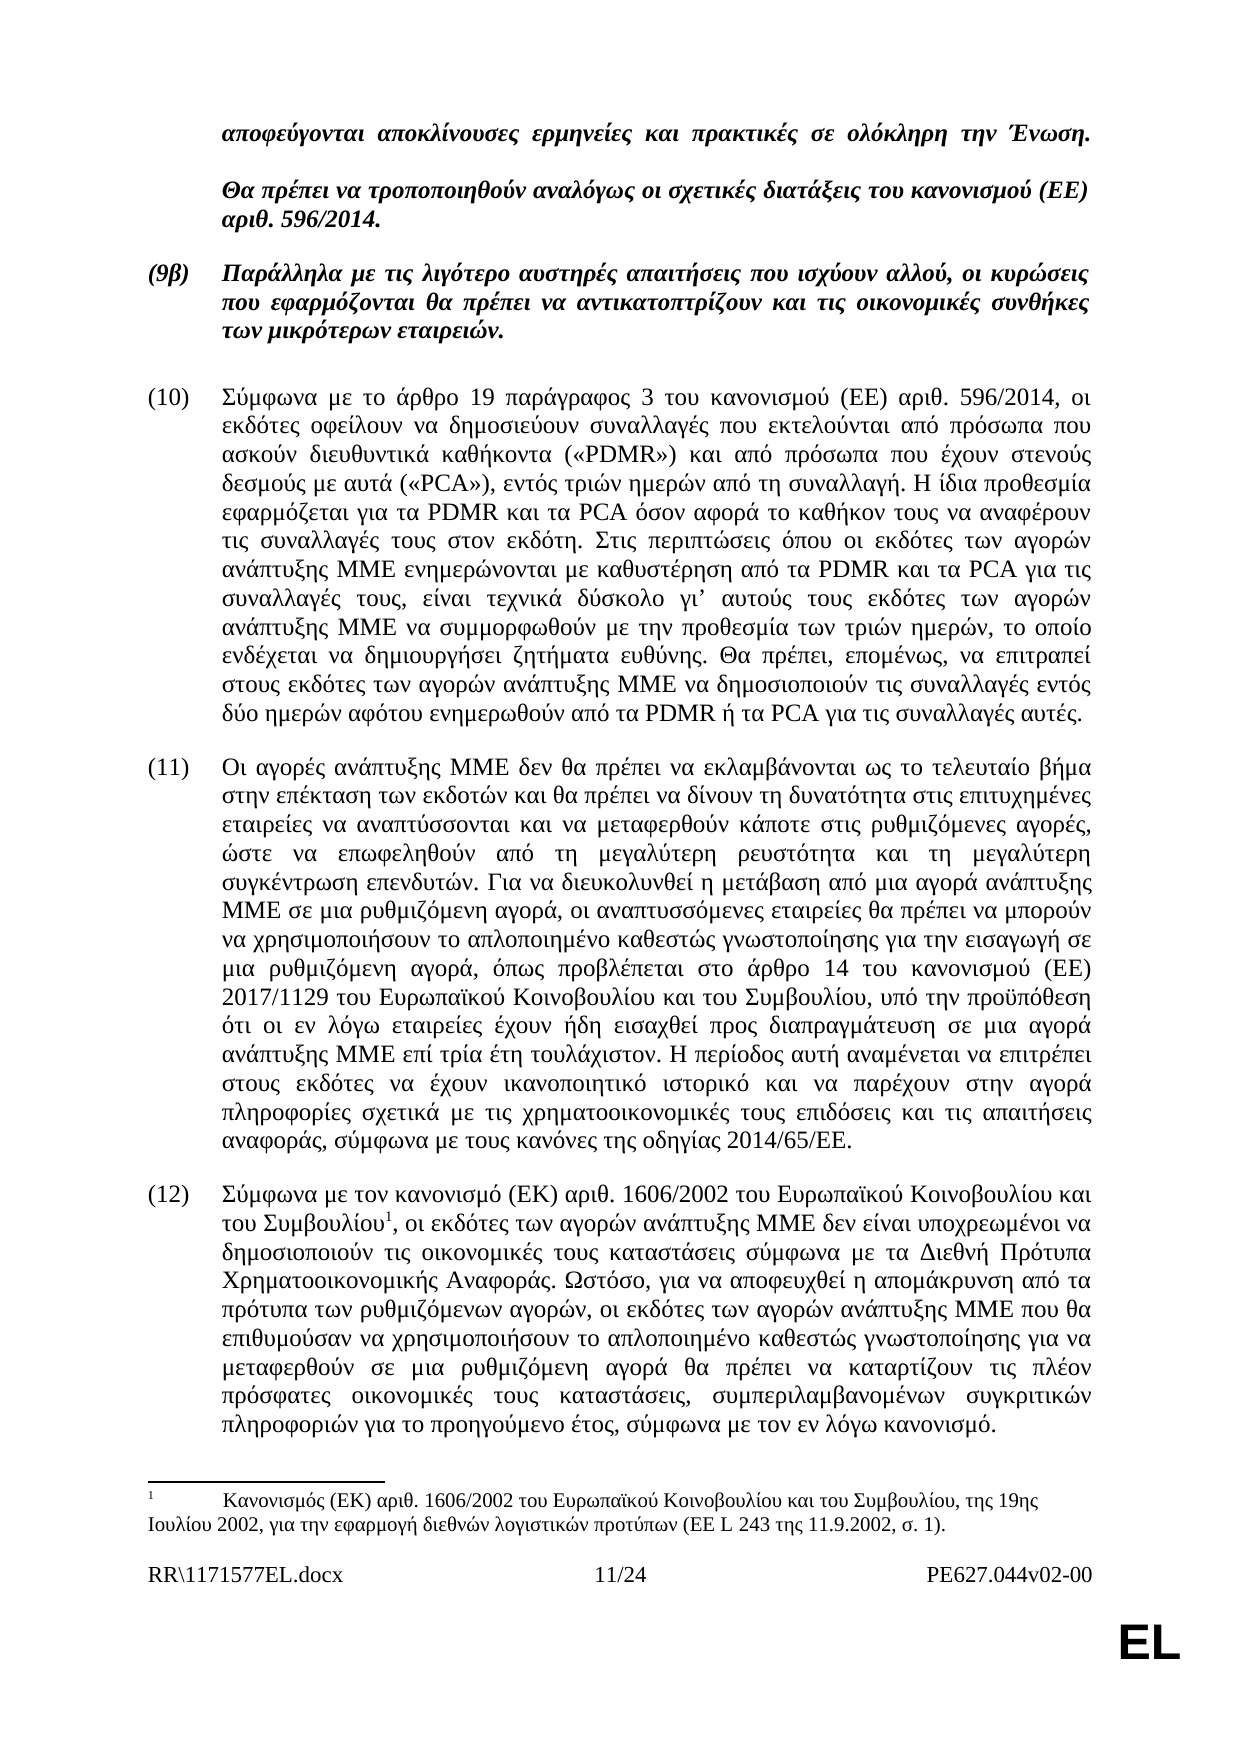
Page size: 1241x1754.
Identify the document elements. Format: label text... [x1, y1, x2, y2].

text (9β) Παράλληλα με τις λιγότερο αυστηρές απαιτήσεις που ισχύουν αλλού, οι κυρώσεις που εφαρμόζονται θα πρέπει να αντικατοπτρίζουν και τις οικονομικές συνθήκες των μικρότερων εταιρειών. [148, 258, 1092, 344]
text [148, 118, 1092, 233]
text (10) Σύμφωνα με το άρθρο 19 παράγραφος 3 του κανονισμού (ΕΕ) αριθ. 596/2014, οι εκδότες οφείλουν να δημοσιεύουν συναλλαγές που εκτελούνται από πρόσωπα που ασκούν διευθυντικά καθήκοντα («PDMR») και από πρόσωπα που έχουν στενούς δεσμούς με αυτά («PCA»), εντός τριών ημερών από τη συναλλαγή. Η ίδια προθεσμία εφαρμόζεται για τα PDMR και τα PCA όσον αφορά το καθήκον τους να αναφέρουν τις συναλλαγές τους στον εκδότη. Στις περιπτώσεις όπου οι εκδότες των αγορών ανάπτυξης ΜΜΕ ενημερώνονται με καθυστέρηση από τα PDMR και τα PCA για τις συναλλαγές τους, είναι τεχνικά δύσκολο γι’ αυτούς τους εκδότες των αγορών ανάπτυξης ΜΜΕ να συμμορφωθούν με την προθεσμία των τριών ημερών, το οποίο ενδέχεται να δημιουργήσει ζητήματα ευθύνης. Θα πρέπει, επομένως, να επιτραπεί στους εκδότες των αγορών ανάπτυξης ΜΜΕ να δημοσιοποιούν τις συναλλαγές εντός δύο ημερών αφότου ενημερωθούν από τα PDMR ή τα PCA για τις συναλλαγές αυτές. [148, 382, 1092, 727]
text (11) Οι αγορές ανάπτυξης ΜΜΕ δεν θα πρέπει να εκλαμβάνονται ως το τελευταίο βήμα στην επέκταση των εκδοτών και θα πρέπει να δίνουν τη δυνατότητα στις επιτυχημένες εταιρείες να αναπτύσσονται και να μεταφερθούν κάποτε στις ρυθμιζόμενες αγορές, ώστε να επωφεληθούν από τη μεγαλύτερη ρευστότητα και τη μεγαλύτερη συγκέντρωση επενδυτών. Για να διευκολυνθεί η μετάβαση από μια αγορά ανάπτυξης ΜΜΕ σε μια ρυθμιζόμενη αγορά, οι αναπτυσσόμενες εταιρείες θα πρέπει να μπορούν να χρησιμοποιήσουν το απλοποιημένο καθεστώς γνωστοποίησης για την εισαγωγή σε μια ρυθμιζόμενη αγορά, όπως προβλέπεται στο άρθρο 14 του κανονισμού (ΕΕ) 2017/1129 του Ευρωπαϊκού Κοινοβουλίου και του Συμβουλίου, υπό την προϋπόθεση ότι οι εν λόγω εταιρείες έχουν ήδη εισαχθεί προς διαπραγμάτευση σε μια αγορά ανάπτυξης ΜΜΕ επί τρία έτη τουλάχιστον. Η περίοδος αυτή αναμένεται να επιτρέπει στους εκδότες να έχουν ικανοποιητικό ιστορικό και να παρέχουν στην αγορά πληροφορίες σχετικά με τις χρηματοοικονομικές τους επιδόσεις και τις απαιτήσεις αναφοράς, σύμφωνα με τους κανόνες της οδηγίας 2014/65/ΕΕ. [148, 752, 1092, 1154]
text (12) Σύμφωνα με τον κανονισμό (ΕΚ) αριθ. 1606/2002 του Ευρωπαϊκού Κοινοβουλίου και του Συμβουλίου, οι εκδότες των αγορών ανάπτυξης ΜΜΕ δεν είναι υποχρεωμένοι να δημοσιοποιούν τις οικονομικές τους καταστάσεις σύμφωνα με τα Διεθνή Πρότυπα Χρηματοοικονομικής Αναφοράς. Ωστόσο, για να αποφευχθεί η απομάκρυνση από τα πρότυπα των ρυθμιζόμενων αγορών, οι εκδότες των αγορών ανάπτυξης ΜΜΕ που θα επιθυμούσαν να χρησιμοποιήσουν το απλοποιημένο καθεστώς γνωστοποίησης για να μεταφερθούν σε μια ρυθμιζόμενη αγορά θα πρέπει να καταρτίζουν τις πλέον πρόσφατες οικονομικές τους καταστάσεις, συμπεριλαμβανομένων συγκριτικών πληροφοριών για το προηγούμενο έτος, σύμφωνα με τον εν λόγω κανονισμό. [148, 1179, 1092, 1438]
